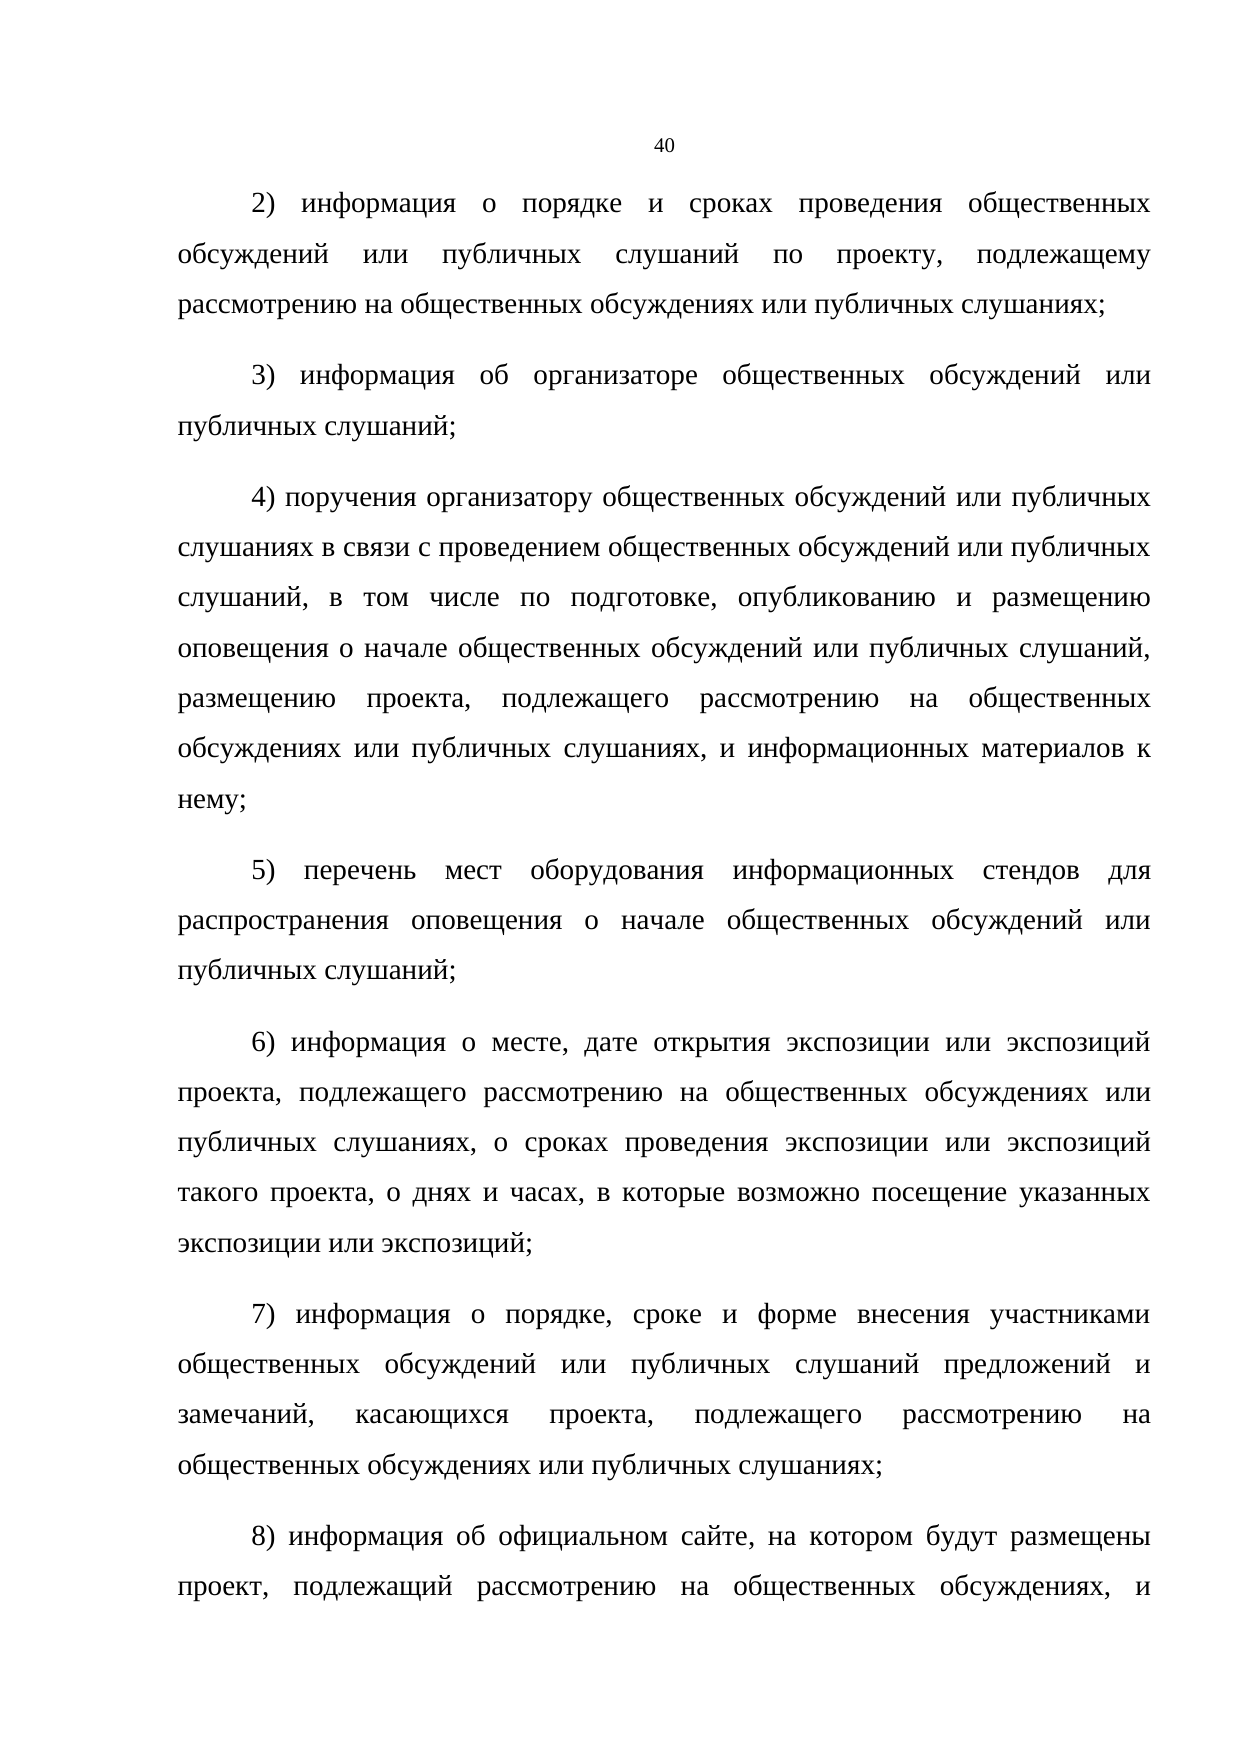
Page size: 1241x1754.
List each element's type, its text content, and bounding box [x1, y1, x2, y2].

text 3) информация об организаторе общественных обсуждений или публичных слушаний; [177, 357, 1152, 441]
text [177, 1518, 1152, 1602]
text 7) информация о порядке, сроке и форме внесения участниками общественных обсуждений или публичных слушаний предложений и замечаний, касающихся проекта, подлежащего рассмотрению на общественных обсуждениях или публичных слушаниях; [177, 1296, 1152, 1481]
text 6) информация о месте, дате открытия экспозиции или экспозиций проекта, подлежащего рассмотрению на общественных обсуждениях или публичных слушаниях, о сроках проведения экспозиции или экспозиций такого проекта, о днях и часах, в которые возможно посещение указанных экспозиции или экспозиций; [177, 1024, 1152, 1258]
text 5) перечень мест оборудования информационных стендов для распространения оповещения о начале общественных обсуждений или публичных слушаний; [177, 852, 1152, 986]
text 4) поручения организатору общественных обсуждений или публичных слушаниях в связи с проведением общественных обсуждений или публичных слушаний, в том числе по подготовке, опубликованию и размещению оповещения о начале общественных обсуждений или публичных слушаний, размещению проекта, подлежащего рассмотрению на общественных обсуждениях или публичных слушаниях, и информационных материалов к нему; [177, 479, 1152, 814]
text 2) информация о порядке и сроках проведения общественных обсуждений или публичных слушаний по проекту, подлежащему рассмотрению на общественных обсуждениях или публичных слушаниях; [177, 186, 1152, 320]
